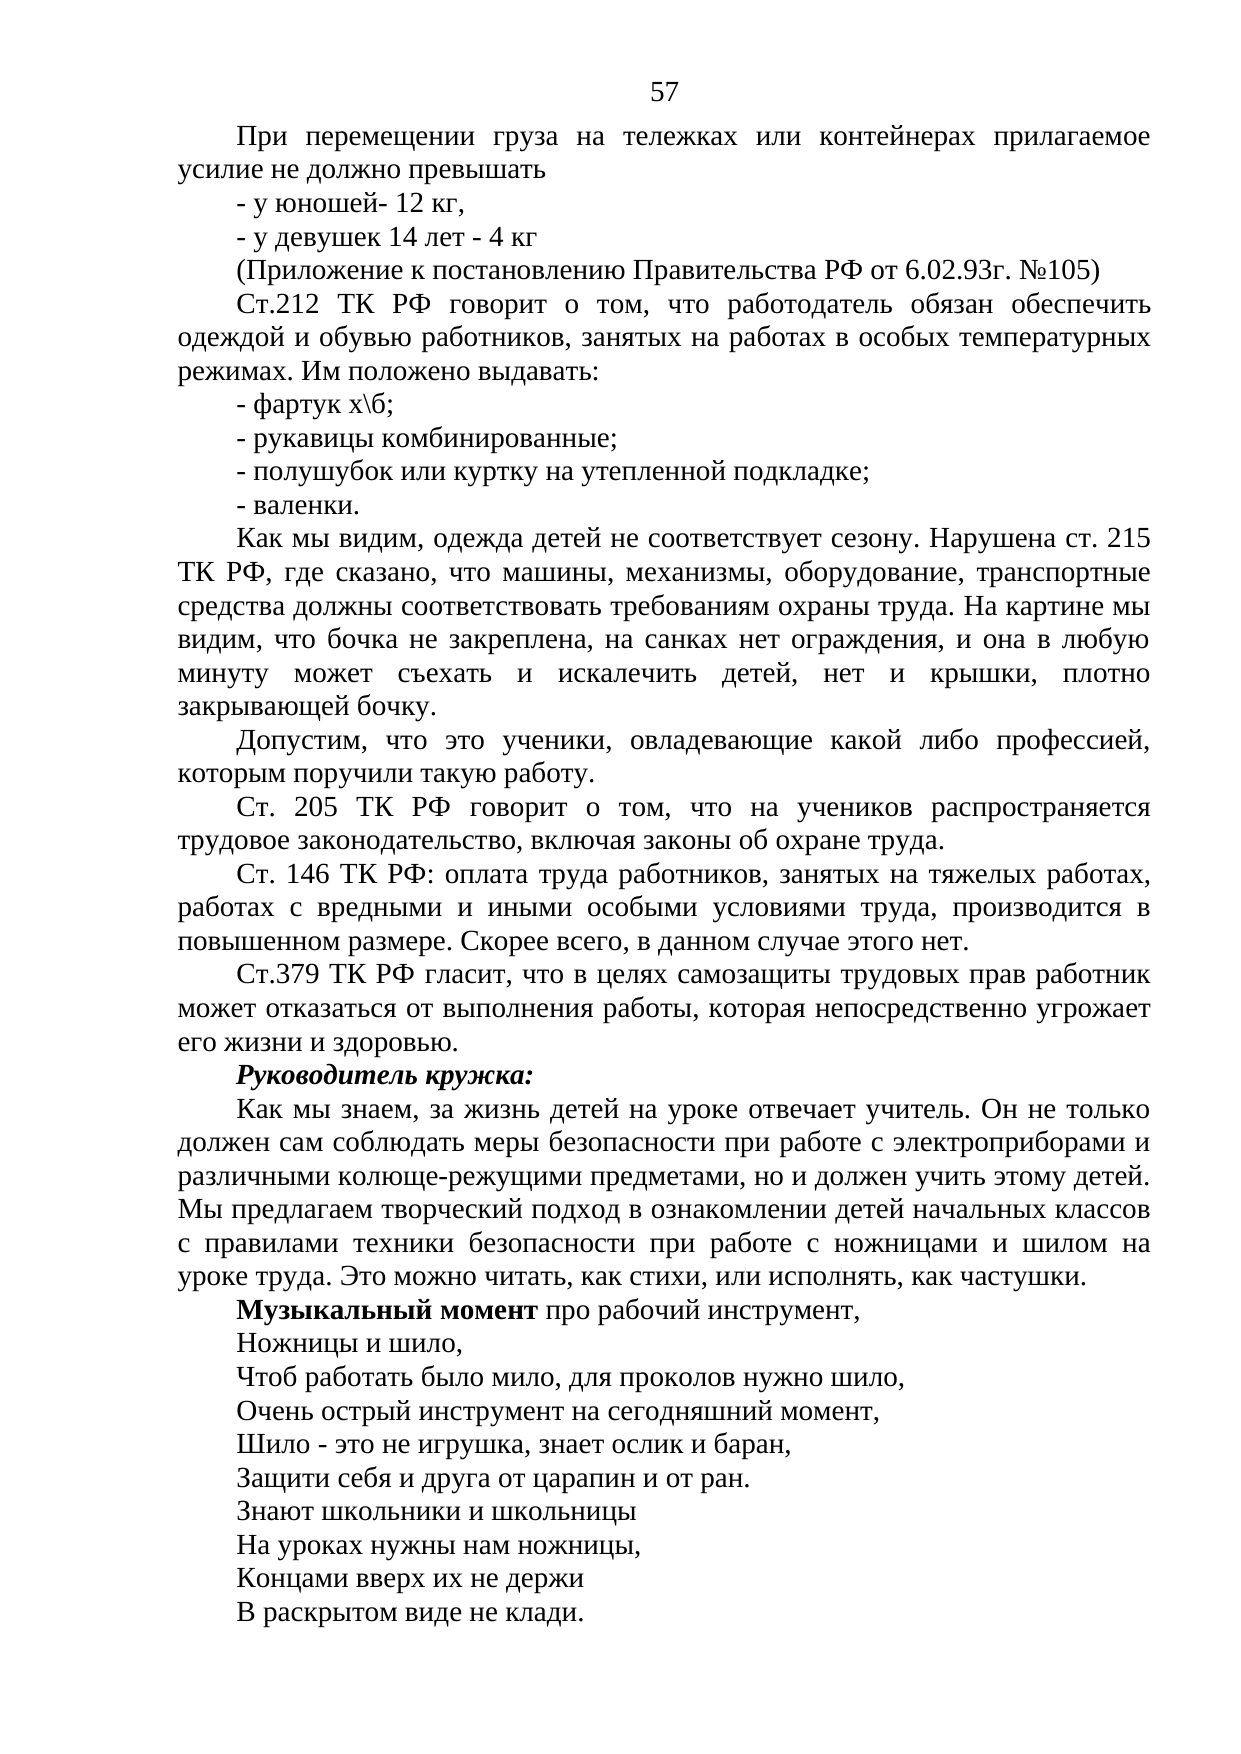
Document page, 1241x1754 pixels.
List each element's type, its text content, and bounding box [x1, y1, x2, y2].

text - у девушек 14 лет - 4 кг [177, 219, 1152, 252]
text Шило - это не игрушка, знает ослик и баран, [177, 1426, 1152, 1460]
text Руководитель кружка: [177, 1057, 1152, 1091]
text На уроках нужны нам ножницы, [177, 1527, 1152, 1560]
text Ст. 146 ТК РФ: оплата труда работников, занятых на тяжелых работах, работах с вредными и иными особыми условиями труда, производится в повышенном размере. Скорее всего, в данном случае этого нет. [177, 856, 1152, 957]
text Очень острый инструмент на сегодняшний момент, [177, 1393, 1152, 1426]
text - валенки. [177, 487, 1152, 521]
text Допустим, что это ученики, овладевающие какой либо профессией, которым поручили такую работу. [177, 722, 1152, 789]
text Ст. 205 ТК РФ говорит о том, что на учеников распространяется трудовое законодательство, включая законы об охране труда. [177, 789, 1152, 856]
text Ст.212 ТК РФ говорит о том, что работодатель обязан обеспечить одеждой и обувью работников, занятых на работах в особых температурных режимах. Им положено выдавать: [177, 286, 1152, 386]
text Музыкальный момент про рабочий инструмент, [177, 1292, 1152, 1326]
text Защити себя и друга от царапин и от ран. [177, 1460, 1152, 1493]
text В раскрытом виде не клади. [177, 1594, 1152, 1627]
text - полушубок или куртку на утепленной подкладке; [177, 453, 1152, 487]
text Как мы видим, одежда детей не соответствует сезону. Нарушена ст. 215 ТК РФ, где сказано, что машины, механизмы, оборудование, транспортные средства должны соответствовать требованиям охраны труда. На картине мы видим, что бочка не закреплена, на санках нет ограждения, и она в любую минуту может съехать и искалечить детей, нет и крышки, плотно закрывающей бочку. [177, 521, 1152, 722]
text - у юношей- 12 кг, [177, 185, 1152, 219]
text Ст.379 ТК РФ гласит, что в целях самозащиты трудовых прав работник может отказаться от выполнения работы, которая непосредственно угрожает его жизни и здоровью. [177, 957, 1152, 1057]
text - фартук х\б; [177, 386, 1152, 420]
text Как мы знаем, за жизнь детей на уроке отвечает учитель. Он не только должен сам соблюдать меры безопасности при работе с электроприборами и различными колюще-режущими предметами, но и должен учить этому детей. Мы предлагаем творческий подход в ознакомлении детей начальных классов с правилами техники безопасности при работе с ножницами и шилом на уроке труда. Это можно читать, как стихи, или исполнять, как частушки. [177, 1091, 1152, 1292]
text Знают школьники и школьницы [177, 1493, 1152, 1527]
text - рукавицы комбинированные; [177, 420, 1152, 453]
text (Приложение к постановлению Правительства РФ от 6.02.93г. №105) [177, 252, 1152, 286]
text Ножницы и шило, [177, 1326, 1152, 1359]
text Чтоб работать было мило, для проколов нужно шило, [177, 1359, 1152, 1393]
text При перемещении груза на тележках или контейнерах прилагаемое усилие не должно превышать [177, 118, 1152, 185]
text Концами вверх их не держи [177, 1560, 1152, 1594]
